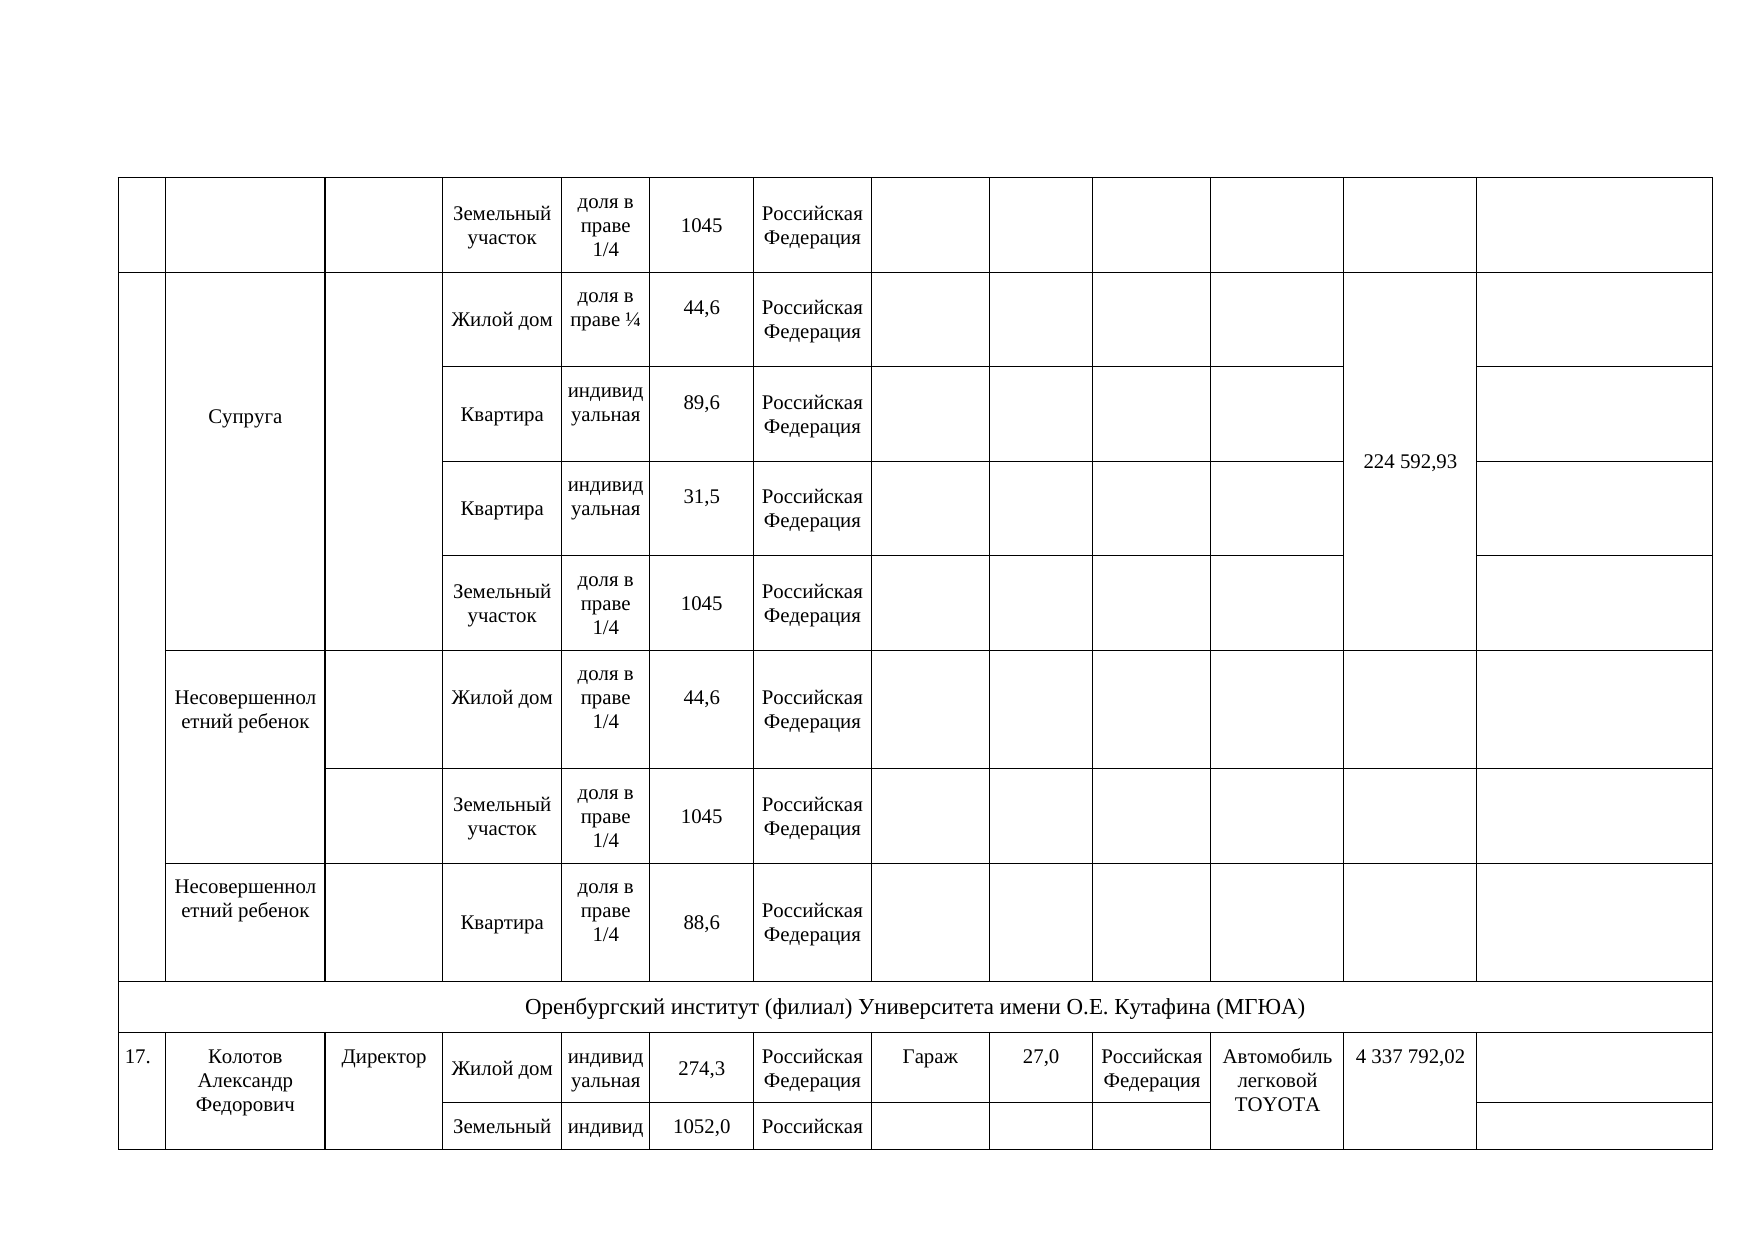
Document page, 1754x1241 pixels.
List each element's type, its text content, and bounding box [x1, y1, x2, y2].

table_cell [872, 769, 989, 863]
table_cell Российская Федерация [754, 273, 871, 366]
table_cell [1093, 769, 1210, 863]
table_cell [1344, 769, 1476, 863]
table_cell [872, 556, 989, 649]
table_cell Жилой дом [443, 273, 561, 366]
table_cell [1211, 367, 1343, 461]
table_cell Российская Федерация [754, 1033, 871, 1102]
table_cell 17. [119, 1033, 165, 1149]
table_cell [990, 651, 1092, 768]
table_cell Квартира [443, 462, 561, 555]
table_cell 44,6 [650, 273, 753, 366]
table_cell [1093, 367, 1210, 461]
table_cell Российская Федерация [754, 864, 871, 981]
table_cell Квартира [443, 864, 561, 981]
table_cell Несовершеннолетний ребенок [166, 864, 324, 981]
table_cell Жилой дом [443, 651, 561, 768]
table_cell [1477, 462, 1712, 555]
table_cell индивидуальная [562, 1033, 649, 1102]
table_cell [872, 462, 989, 555]
table_cell индивидуальная [562, 462, 649, 555]
table_cell Российская Федерация [754, 367, 871, 461]
table_cell [1477, 367, 1712, 461]
table_cell [1211, 864, 1343, 981]
table_cell [1477, 769, 1712, 863]
table_cell [990, 273, 1092, 366]
table_cell [990, 367, 1092, 461]
table_cell Колотов Александр Федорович [166, 1033, 324, 1149]
table_cell индивидуальная [562, 1103, 649, 1149]
table_cell [990, 462, 1092, 555]
table_cell [1093, 556, 1210, 649]
table_cell [1211, 556, 1343, 649]
table_cell [872, 651, 989, 768]
table_cell Директор [326, 1033, 442, 1149]
table_cell 27,0 [990, 1033, 1092, 1102]
table_cell доля в праве ¼ [562, 273, 649, 366]
table_cell Земельный участок [443, 769, 561, 863]
table_cell 89,6 [650, 367, 753, 461]
table_cell Оренбургский институт (филиал) Университета имени О.Е. Кутафина (МГЮА) [119, 982, 1712, 1032]
table_cell [1477, 651, 1712, 768]
table_cell Российская Федерация [1093, 1033, 1210, 1102]
table_cell доля в праве 1/4 [562, 864, 649, 981]
table_cell Несовершеннолетний ребенок [166, 651, 324, 863]
table_cell [1093, 864, 1210, 981]
table_cell [872, 1103, 989, 1149]
table_cell [1093, 462, 1210, 555]
table_cell [1477, 178, 1712, 272]
table_cell Супруга [166, 273, 324, 649]
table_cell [754, 178, 871, 272]
table_cell Автомобиль легковой TOYOTA LAND CRUISER PRADO 150 [1211, 1033, 1343, 1149]
table_cell 1045 [650, 556, 753, 649]
table_cell 1052,0 [650, 1103, 753, 1149]
table_cell [1477, 273, 1712, 366]
table_cell [990, 769, 1092, 863]
table_cell [1344, 651, 1476, 768]
table_cell 44,6 [650, 651, 753, 768]
table_cell Земельный участок [443, 1103, 561, 1149]
table_cell Земельный участок [443, 178, 561, 272]
table_cell [1211, 273, 1343, 366]
table_cell [990, 556, 1092, 649]
table_cell [1344, 864, 1476, 981]
table_cell доля в праве 1/4 [562, 556, 649, 649]
table_cell Земельный участок [443, 556, 561, 649]
table_cell [1211, 769, 1343, 863]
table_cell Российская Федерация [754, 556, 871, 649]
table_cell [326, 651, 442, 768]
table_cell 1045 [650, 769, 753, 863]
table_cell доля в праве 1/4 [562, 178, 649, 272]
table_cell [990, 178, 1092, 272]
table_cell [1211, 651, 1343, 768]
table_cell [1093, 1103, 1210, 1149]
table_cell [872, 178, 989, 272]
table_cell 4 337 792,02 [1344, 1033, 1476, 1149]
table_cell Квартира [443, 367, 561, 461]
table_cell [872, 273, 989, 366]
table_cell [990, 1103, 1092, 1149]
table_cell [119, 273, 165, 981]
table_cell Российская Федерация [754, 651, 871, 768]
table_cell 31,5 [650, 462, 753, 555]
table_cell [872, 864, 989, 981]
table_cell доля в праве 1/4 [562, 651, 649, 768]
table_cell [1093, 651, 1210, 768]
table_cell [1477, 1033, 1712, 1102]
table_cell [326, 769, 442, 863]
table_cell 224 592,93 [1344, 273, 1476, 649]
table_cell [326, 273, 442, 649]
table_cell [1477, 556, 1712, 649]
table_cell Российская Федерация [754, 769, 871, 863]
table_cell Гараж [872, 1033, 989, 1102]
table_cell [872, 367, 989, 461]
table_cell 274,3 [650, 1033, 753, 1102]
table_cell индивидуальная [562, 367, 649, 461]
table_cell [1093, 178, 1210, 272]
table_cell [990, 864, 1092, 981]
table_cell [1093, 273, 1210, 366]
table_cell [326, 864, 442, 981]
table_cell 1045 [650, 178, 753, 272]
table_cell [754, 1103, 871, 1149]
table_cell 88,6 [650, 864, 753, 981]
table_cell [1477, 1103, 1712, 1149]
table_cell [1211, 462, 1343, 555]
table_cell Жилой дом [443, 1033, 561, 1102]
table_cell доля в праве 1/4 [562, 769, 649, 863]
table_cell [1477, 864, 1712, 981]
table_cell Российская Федерация [754, 462, 871, 555]
